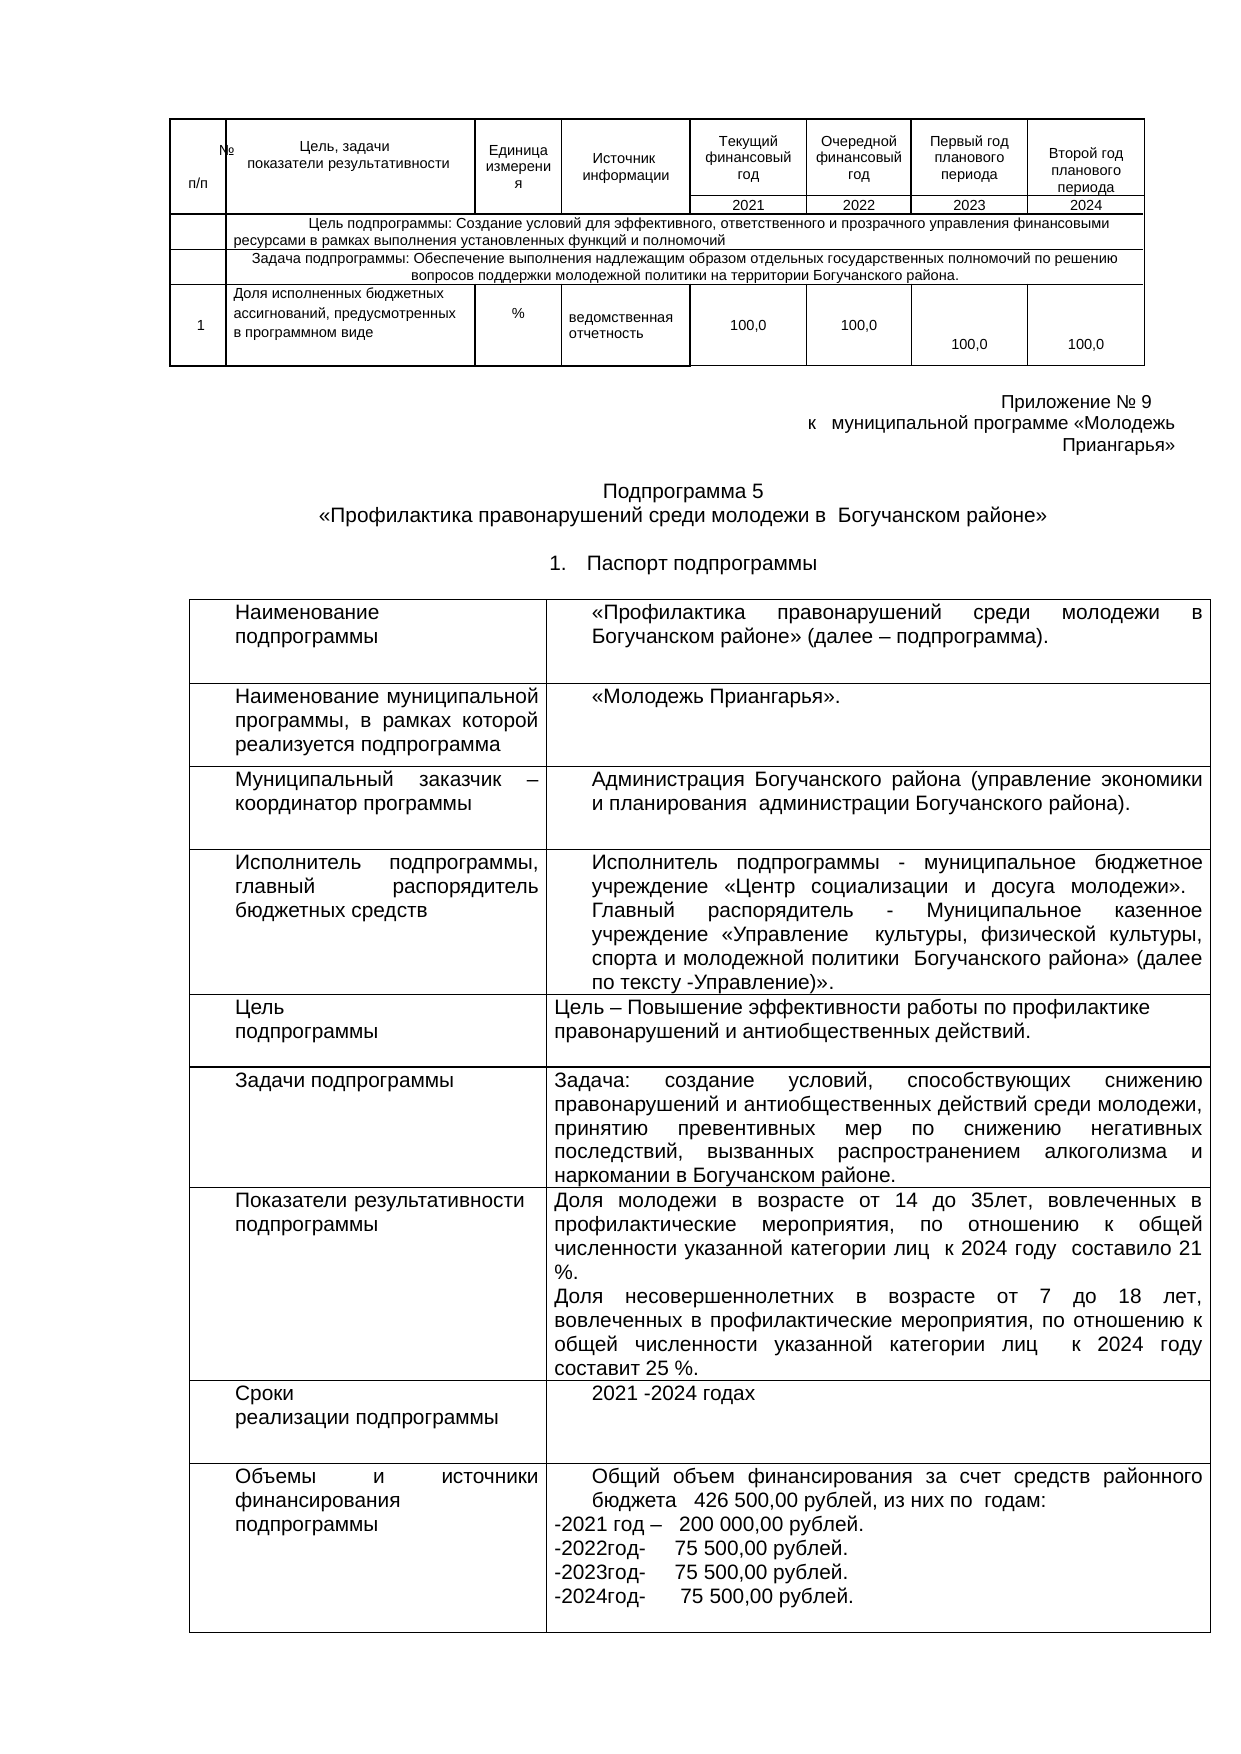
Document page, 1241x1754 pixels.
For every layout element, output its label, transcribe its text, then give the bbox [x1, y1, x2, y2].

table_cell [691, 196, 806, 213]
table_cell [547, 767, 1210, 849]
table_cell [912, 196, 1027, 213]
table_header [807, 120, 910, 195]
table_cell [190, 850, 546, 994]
list Паспорт подпрограммы [215, 551, 1152, 575]
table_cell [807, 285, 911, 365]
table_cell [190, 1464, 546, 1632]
text к муниципальной программе «Молодежь Приангарья» [783, 412, 1175, 455]
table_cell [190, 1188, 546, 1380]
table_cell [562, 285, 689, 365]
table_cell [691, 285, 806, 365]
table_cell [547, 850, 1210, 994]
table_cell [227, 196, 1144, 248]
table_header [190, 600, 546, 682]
text Подпрограмма 5 [215, 479, 1152, 503]
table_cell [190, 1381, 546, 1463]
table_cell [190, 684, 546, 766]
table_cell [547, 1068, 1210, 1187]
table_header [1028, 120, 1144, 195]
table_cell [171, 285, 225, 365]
text Приложение № 9 [783, 391, 1152, 412]
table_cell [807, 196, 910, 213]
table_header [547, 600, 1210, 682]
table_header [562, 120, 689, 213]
text «Профилактика правонарушений среди молодежи в Богучанском районе» [215, 503, 1152, 527]
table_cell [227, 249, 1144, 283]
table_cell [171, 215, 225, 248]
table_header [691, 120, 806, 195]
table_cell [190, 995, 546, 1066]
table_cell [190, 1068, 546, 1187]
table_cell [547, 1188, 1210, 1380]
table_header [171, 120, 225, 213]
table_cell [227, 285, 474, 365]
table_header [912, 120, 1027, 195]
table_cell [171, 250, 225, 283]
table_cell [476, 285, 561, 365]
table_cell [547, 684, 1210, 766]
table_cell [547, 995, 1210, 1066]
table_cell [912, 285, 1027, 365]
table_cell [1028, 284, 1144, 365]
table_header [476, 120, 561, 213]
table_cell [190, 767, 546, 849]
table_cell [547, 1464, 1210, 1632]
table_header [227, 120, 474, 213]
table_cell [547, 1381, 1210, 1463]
